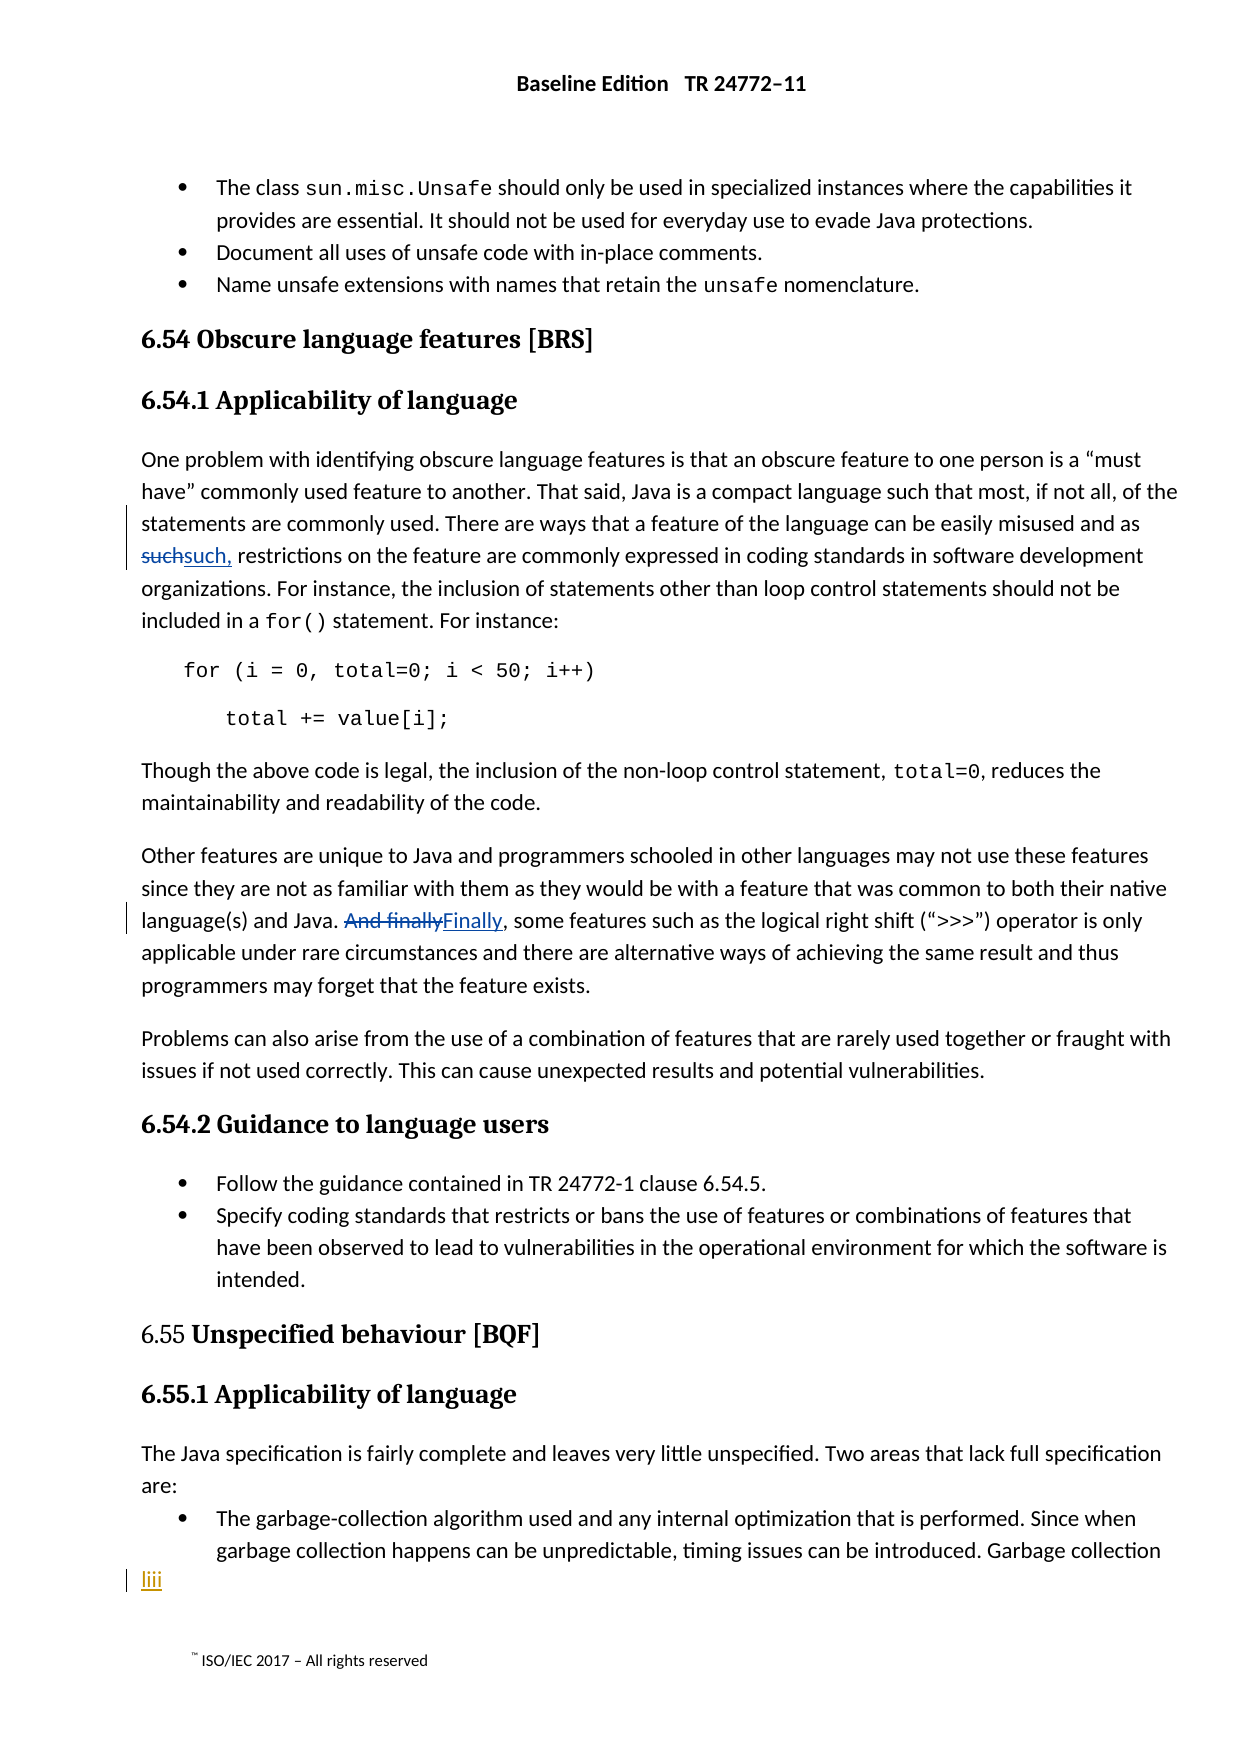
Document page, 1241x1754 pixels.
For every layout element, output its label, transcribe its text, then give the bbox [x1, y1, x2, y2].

subtitle 6.54.2 Guidance to language users [141, 1109, 1182, 1140]
text One problem with identifying obscure language features is that an obscure feature to one person is a “must have” commonly used feature to another. That said, Java is a compact language such that most, if not all, of the statements are commonly used. There are ways that a feature of the language can be easily misused and as restrictions on the feature are commonly expressed in coding standards in software development organizations. For instance, the inclusion of statements other than loop control statements should not be included in a for() statement. For instance: [141, 445, 1182, 634]
text The Java specification is fairly complete and leaves very little unspecified. Two areas that lack full specification are: [141, 1439, 1182, 1500]
text for (i = 0, total=0; i < 50; i++) [141, 660, 1182, 683]
subtitle 6.54.1 Applicability of language [141, 385, 1182, 416]
list Follow the guidance contained in TR 24772-1 clause 6.54.5. [178, 1169, 1182, 1197]
text total += value[i]; [183, 708, 1182, 731]
text Other features are unique to Java and programmers schooled in other languages may not use these features since they are not as familiar with them as they would be with a feature that was common to both their native language(s) and Java. , some features such as the logical right shift (“>>>”) operator is only applicable under rare circumstances and there are alternative ways of achieving the same result and thus programmers may forget that the feature exists. [141, 841, 1182, 999]
subtitle 6.55 Unspecified behaviour [BQF] [141, 1319, 1182, 1350]
text Though the above code is legal, the inclusion of the non-loop control statement, total=0, reduces the maintainability and readability of the code. [141, 756, 1182, 816]
text Problems can also arise from the use of a combination of features that are rarely used together or fraught with issues if not used correctly. This can cause unexpected results and potential vulnerabilities. [141, 1024, 1182, 1084]
list Name unsafe extensions with names that retain the unsafe nomenclature. [178, 271, 1182, 299]
list Document all uses of unsafe code with in-place comments. [178, 238, 1182, 266]
list Specify coding standards that restricts or bans the use of features or combinations of features that have been observed to lead to vulnerabilities in the operational environment for which the software is intended. [178, 1201, 1182, 1294]
subtitle 6.54 Obscure language features [BRS] [141, 324, 1182, 355]
subtitle 6.55.1 Applicability of language [141, 1379, 1182, 1411]
list The class sun.misc.Unsafe should only be used in specialized instances where the capabilities it provides are essential. It should not be used for everyday use to evade Java protections. [178, 173, 1182, 234]
